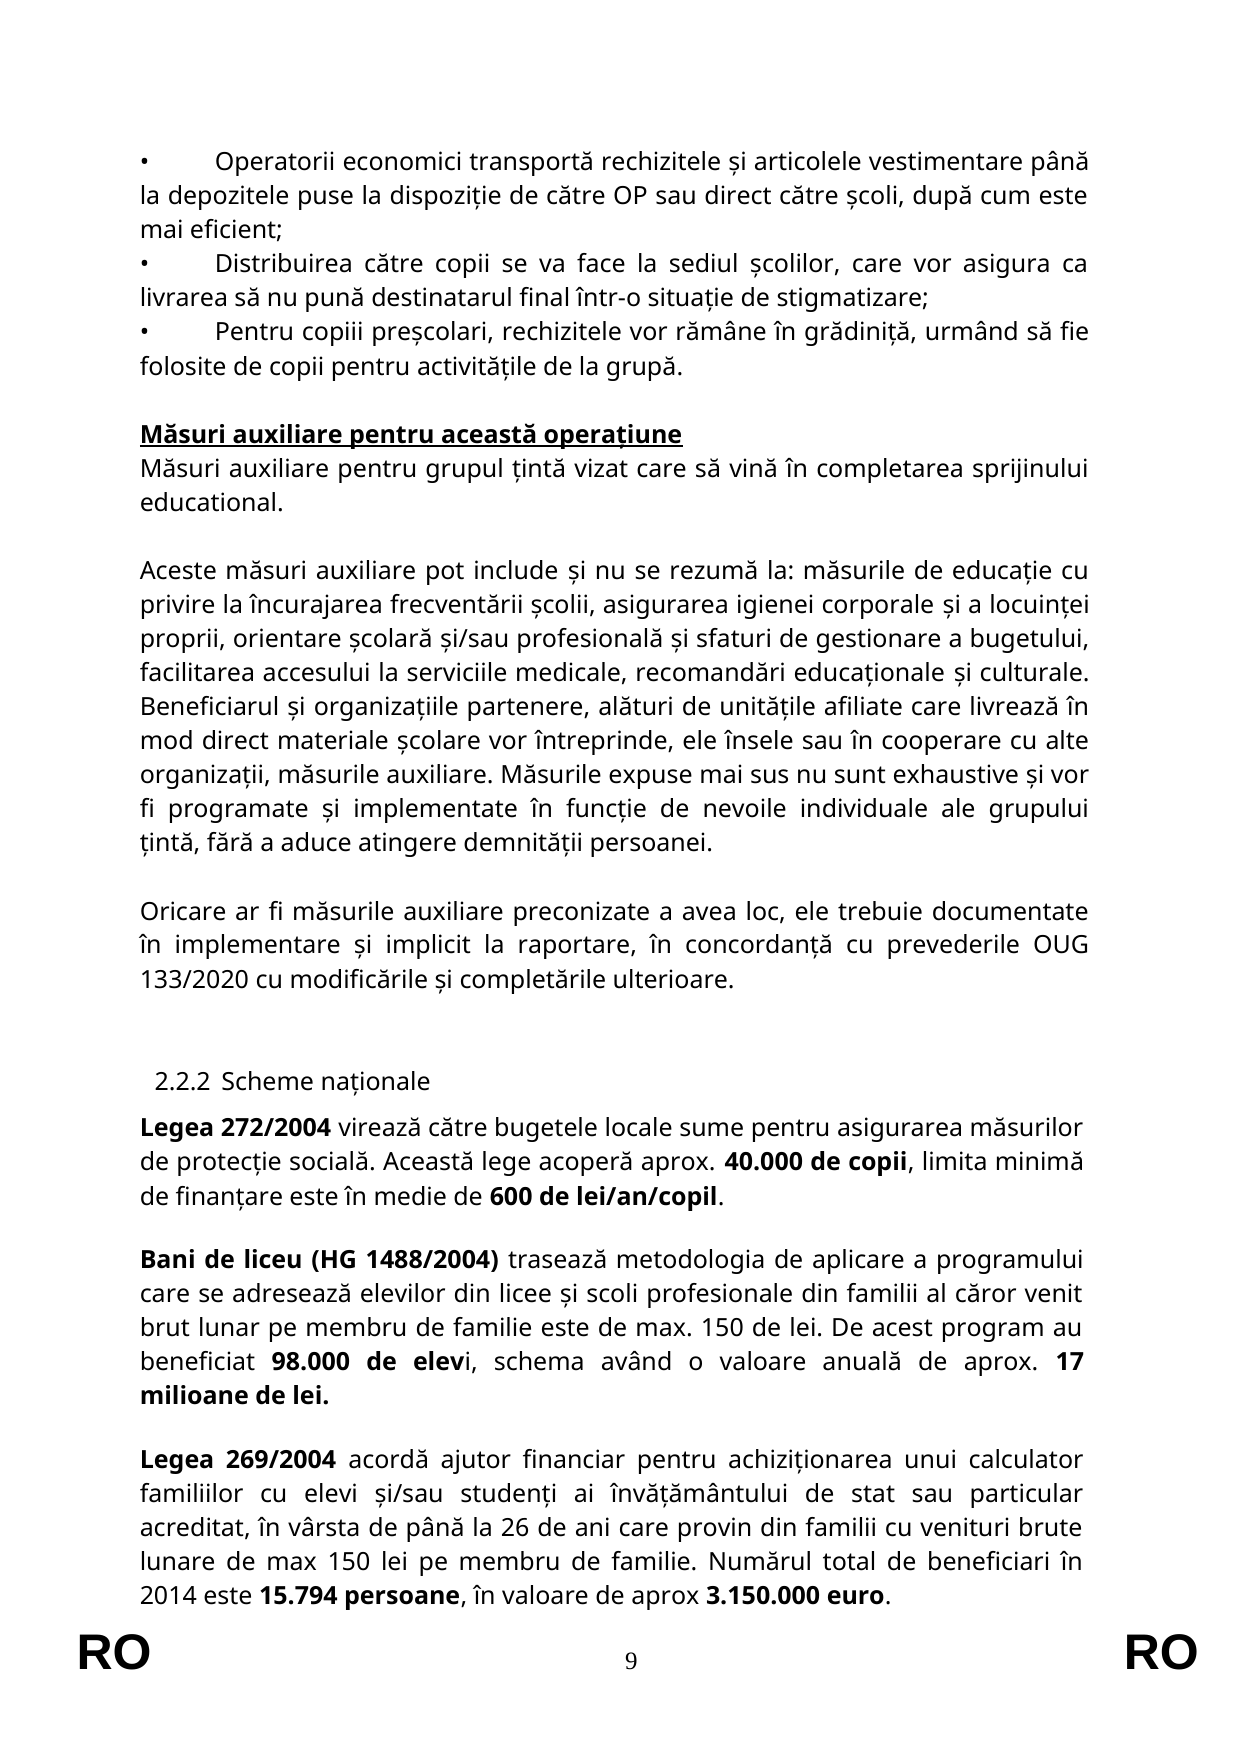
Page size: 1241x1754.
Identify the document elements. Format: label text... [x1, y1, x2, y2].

text • Pentru copiii preșcolari, rechizitele vor rămâne în grădiniță, urmând să fie folosite de copii pentru activitățile de la grupă. [139, 314, 1090, 382]
text Bani de liceu (HG 1488/2004) trasează metodologia de aplicare a programului care se adresează elevilor din licee și scoli profesionale din familii al căror venit brut lunar pe membru de familie este de max. 150 de lei. De acest program au beneficiat 98.000 de elevi, schema având o valoare anuală de aprox. 17 milioane de lei. [139, 1242, 1084, 1412]
text Legea 272/2004 virează către bugetele locale sume pentru asigurarea măsurilor de protecție socială. Această lege acoperă aprox. 40.000 de copii, limita minimă de finanțare este în medie de 600 de lei/an/copil. [139, 1110, 1084, 1212]
text Oricare ar fi măsurile auxiliare preconizate a avea loc, ele trebuie documentate în implementare și implicit la raportare, în concordanță cu prevederile OUG 133/2020 cu modificările și completările ulterioare. [139, 893, 1090, 995]
text Aceste măsuri auxiliare pot include şi nu se rezumă la: măsurile de educație cu privire la încurajarea frecventării școlii, asigurarea igienei corporale şi a locuinței proprii, orientare școlară şi/sau profesională şi sfaturi de gestionare a bugetului, facilitarea accesului la serviciile medicale, recomandări educaționale şi culturale. Beneficiarul și organizațiile partenere, alături de unitățile afiliate care livrează în mod direct materiale școlare vor întreprinde, ele însele sau în cooperare cu alte organizații, măsurile auxiliare. Măsurile expuse mai sus nu sunt exhaustive și vor fi programate și implementate în funcție de nevoile individuale ale grupului țintă, fără a aduce atingere demnității persoanei. [139, 552, 1090, 859]
text • Operatorii economici transportă rechizitele și articolele vestimentare până la depozitele puse la dispoziție de către OP sau direct către școli, după cum este mai eficient; [139, 144, 1090, 246]
text • Distribuirea către copii se va face la sediul școlilor, care vor asigura ca livrarea să nu pună destinatarul final într-o situație de stigmatizare; [139, 246, 1090, 314]
list Scheme naționale [154, 1063, 1090, 1097]
text Măsuri auxiliare pentru grupul țintă vizat care să vină în completarea sprijinului educational. [139, 450, 1090, 518]
text Legea 269/2004 acordă ajutor financiar pentru achiziționarea unui calculator familiilor cu elevi și/sau studenți ai învățământului de stat sau particular acreditat, în vârsta de până la 26 de ani care provin din familii cu venituri brute lunare de max 150 lei pe membru de familie. Numărul total de beneficiari în 2014 este 15.794 persoane, în valoare de aprox 3.150.000 euro. [139, 1441, 1084, 1612]
text Măsuri auxiliare pentru această operațiune [139, 416, 1090, 450]
